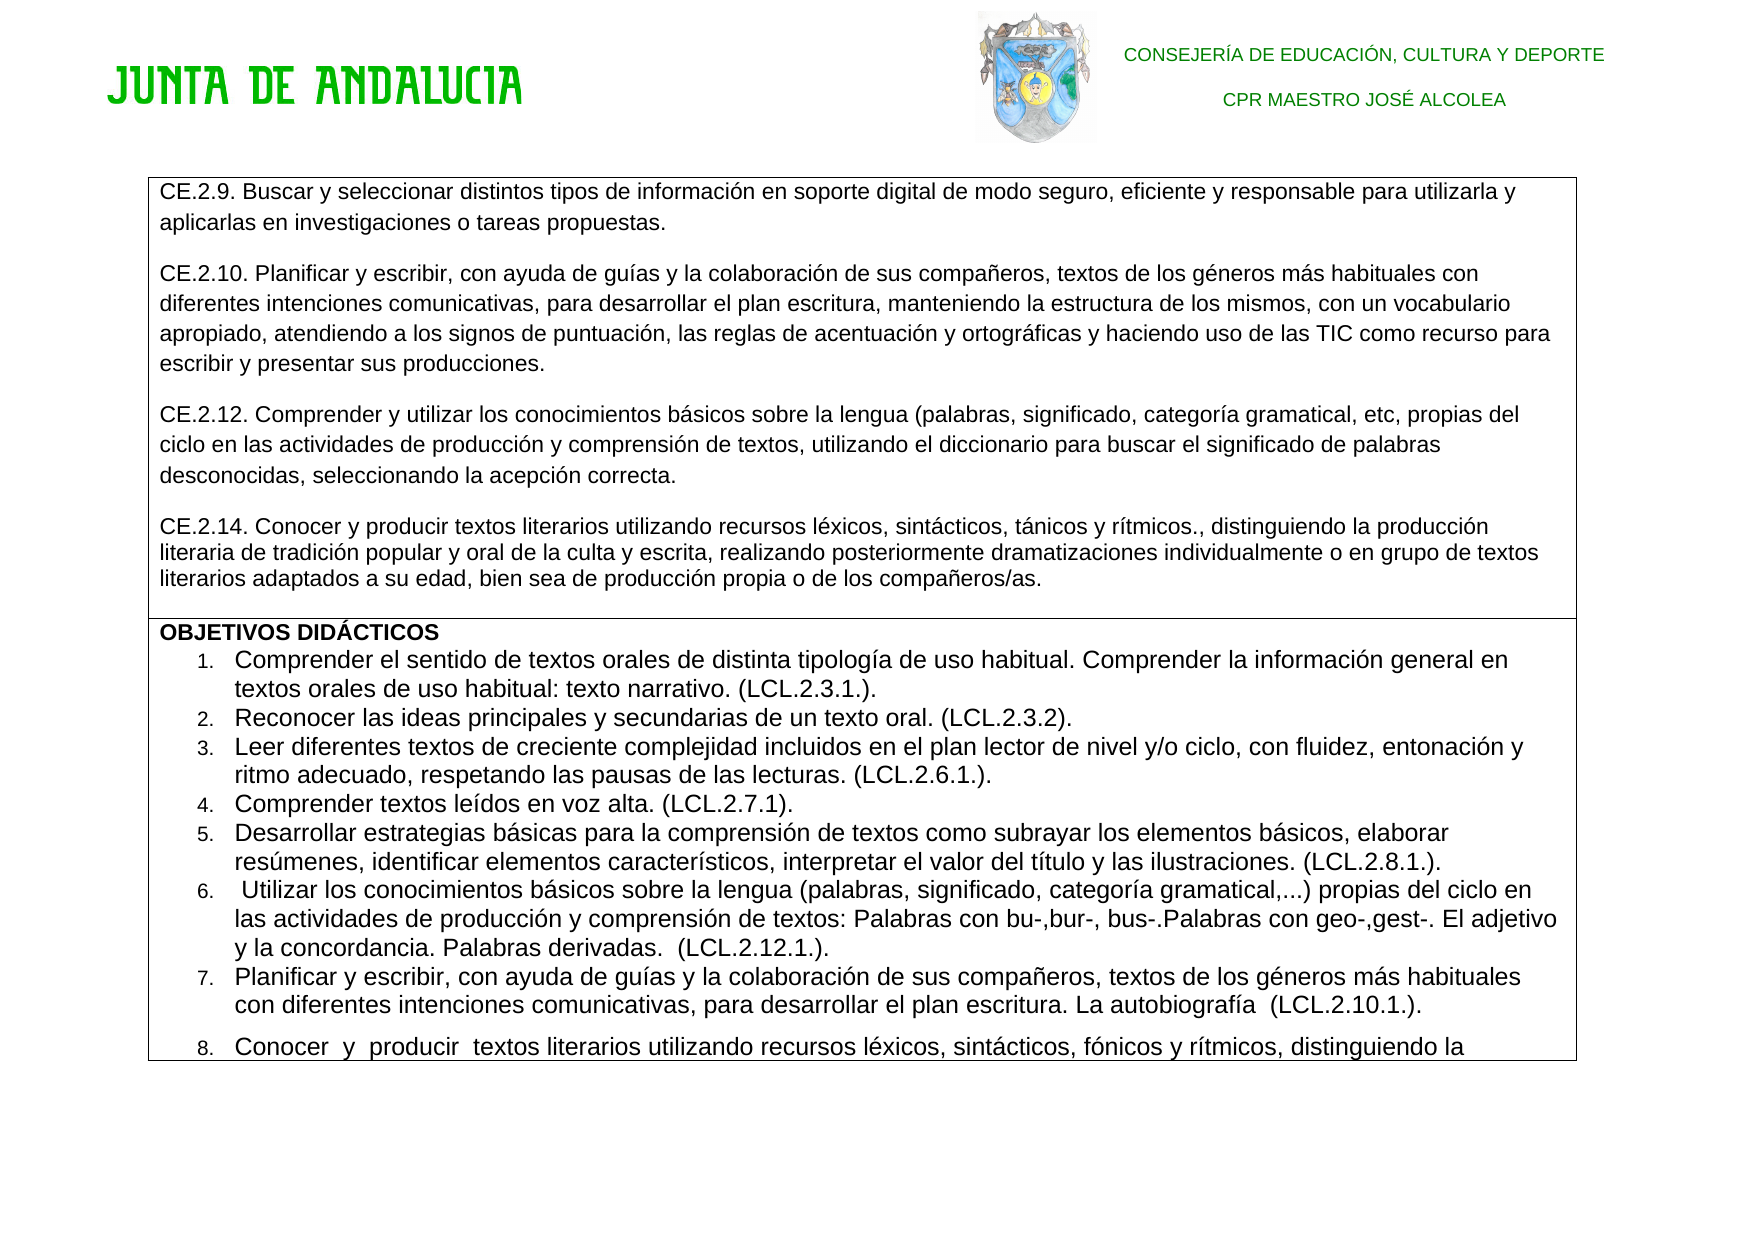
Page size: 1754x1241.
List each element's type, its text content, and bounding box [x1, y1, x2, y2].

picture [107, 66, 522, 104]
picture [975, 11, 1098, 143]
